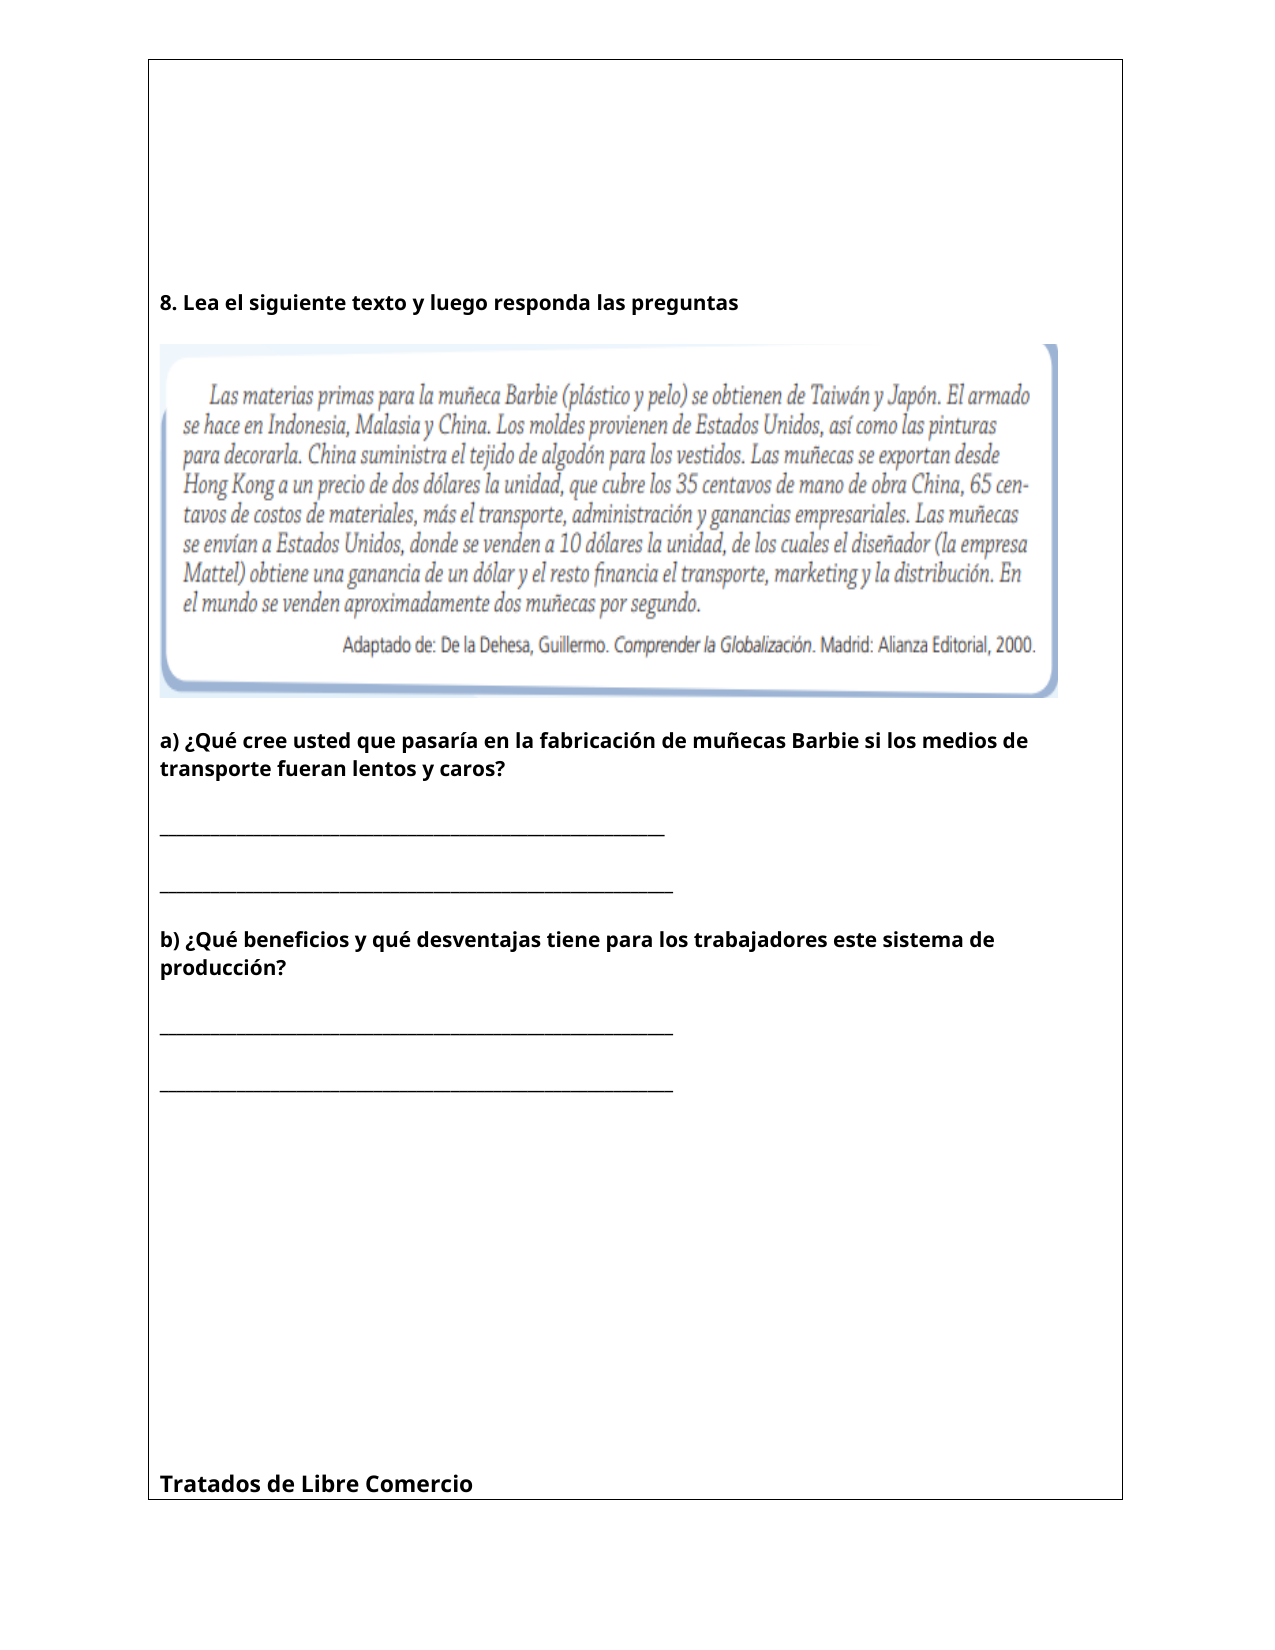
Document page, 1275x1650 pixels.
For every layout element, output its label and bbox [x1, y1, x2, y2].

picture [159, 344, 1058, 698]
table_header [149, 60, 1122, 1499]
